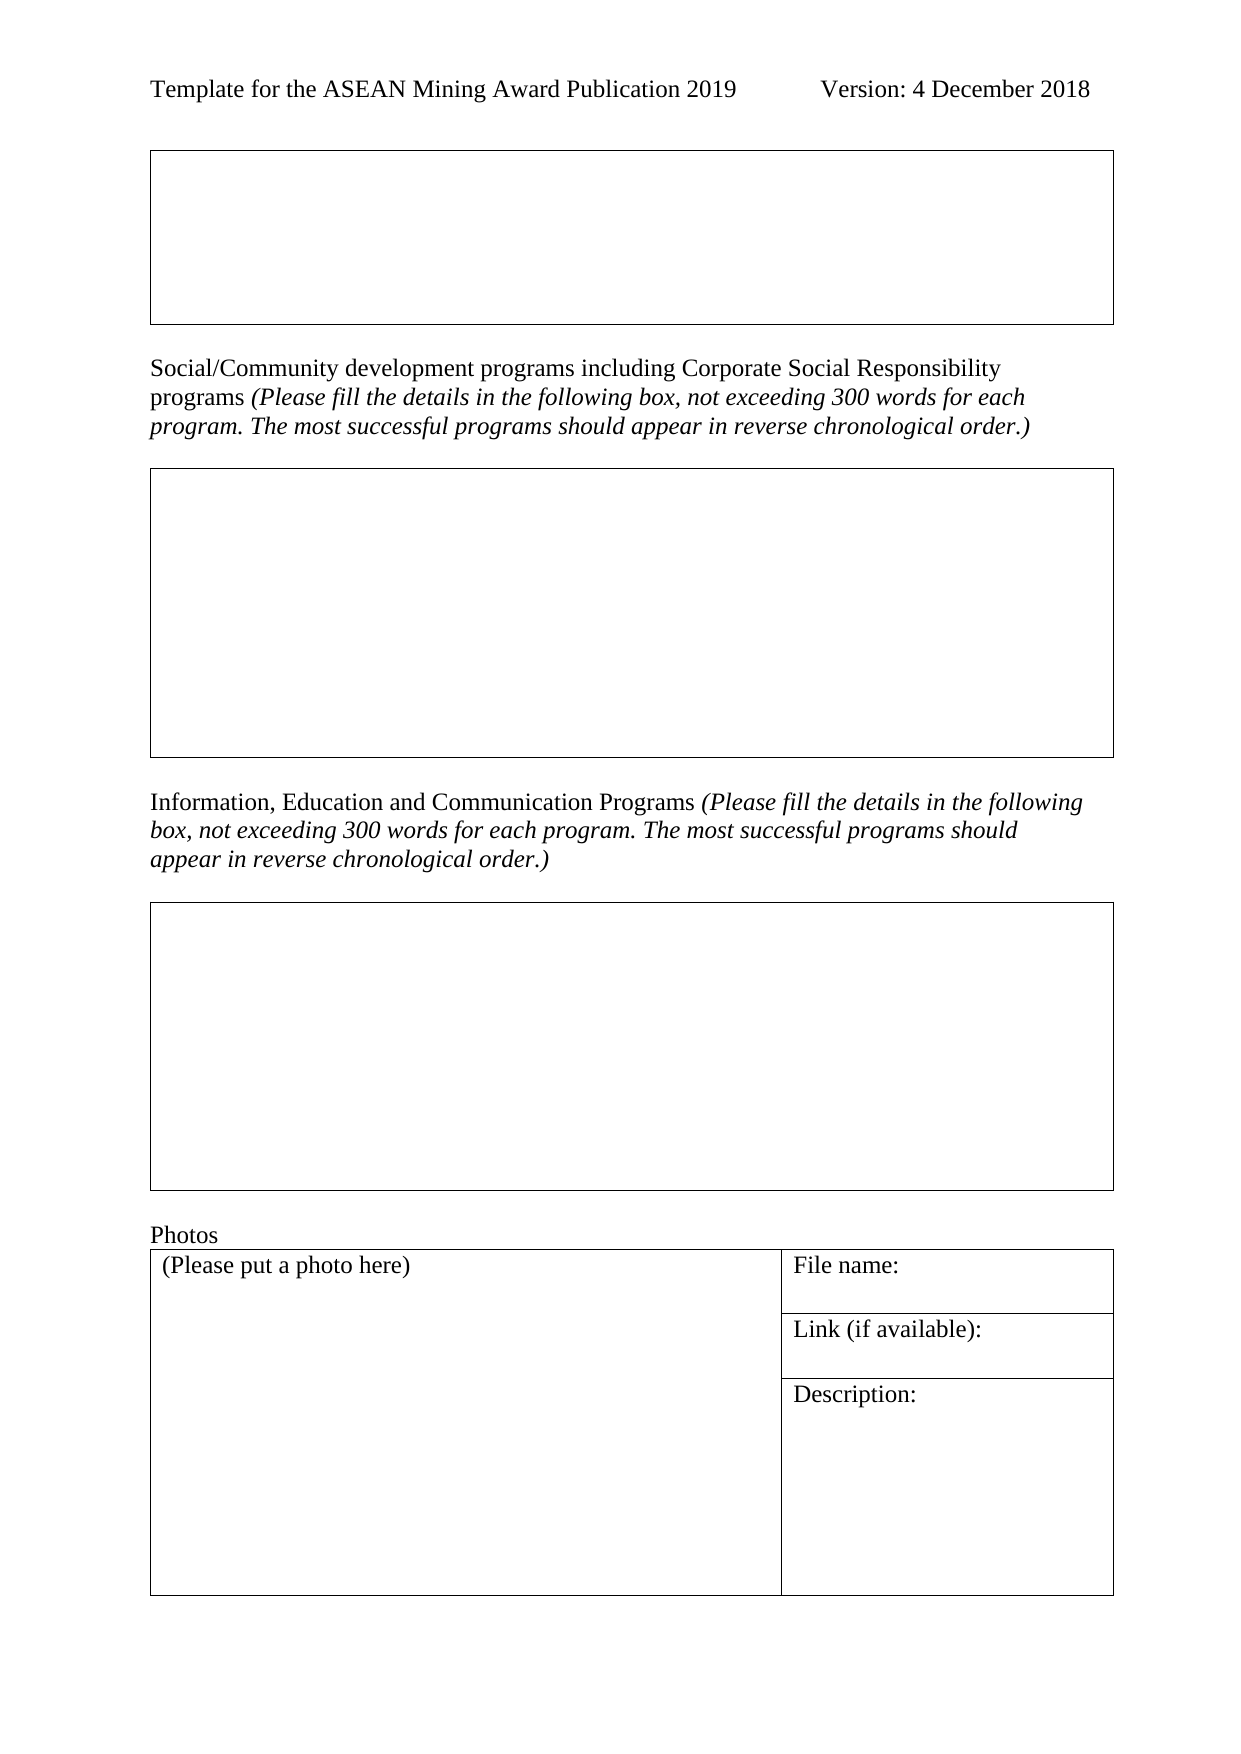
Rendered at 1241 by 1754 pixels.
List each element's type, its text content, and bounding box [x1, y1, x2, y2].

text Social/Community development programs including Corporate Social Responsibility programs (Please fill the details in the following box, not exceeding 300 words for each program. The most successful programs should appear in reverse chronological order.) [150, 353, 1090, 439]
table_header File name: [782, 1250, 1113, 1313]
text Photos [150, 1220, 1090, 1249]
table_header (Please put a photo here) [151, 1250, 781, 1595]
table_cell Description: [782, 1379, 1113, 1595]
table_header [151, 469, 1113, 757]
table_header [151, 903, 1113, 1190]
table_cell Link (if available): [782, 1314, 1113, 1378]
text Information, Education and Communication Programs (Please fill the details in the following box, not exceeding 300 words for each program. The most successful programs should appear in reverse chronological order.) [150, 787, 1090, 873]
table_header [151, 151, 1113, 323]
